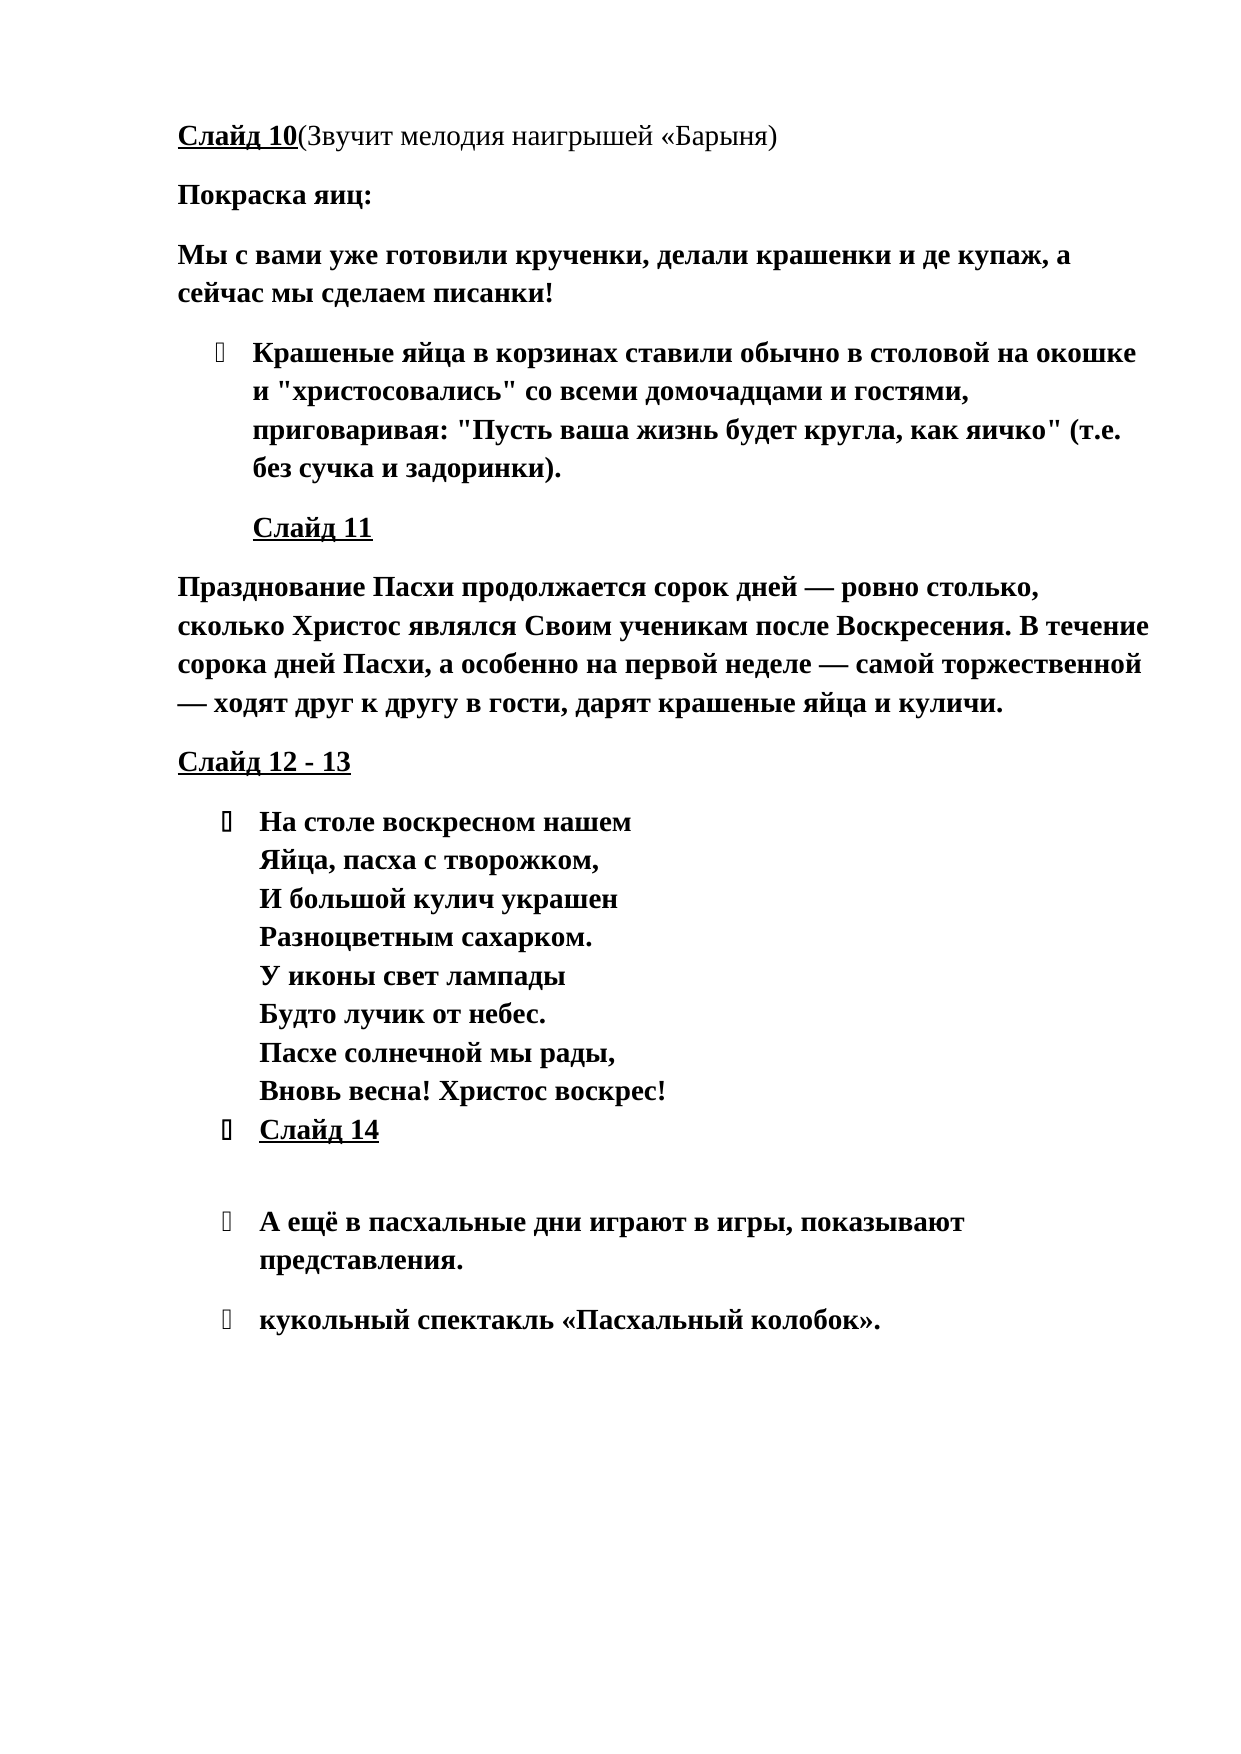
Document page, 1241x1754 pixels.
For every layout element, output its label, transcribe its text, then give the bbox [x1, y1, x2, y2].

list А ещё в пасхальные дни играют в игры, показывают представления. [222, 1204, 1152, 1276]
text Покраска яиц: [177, 177, 1152, 211]
list Слайд 14 [222, 1112, 1152, 1146]
list На столе воскресном нашем Яйца, пасха с творожком, И большой кулич украшен Разноцветным сахарком. У иконы свет лампады Будто лучик от небес. Пасхе солнечной мы рады, Вновь весна! Христос воскрес! [222, 804, 1152, 1107]
list кукольный спектакль «Пасхальный колобок». [222, 1302, 1152, 1335]
text Слайд 10(Звучит мелодия наигрышей «Барыня) [177, 118, 1152, 152]
text Слайд 11 [252, 510, 1152, 543]
text Слайд 12 - 13 [177, 744, 1152, 778]
text Мы с вами уже готовили крученки, делали крашенки и де купаж, а сейчас мы сделаем писанки! [177, 237, 1152, 309]
text Празднование Пасхи продолжается сорок дней — ровно столько, сколько Христос являлся Своим ученикам после Воскресения. В течение сорока дней Пасхи, а особенно на первой неделе — самой торжественной — ходят друг к другу в гости, дарят крашеные яйца и куличи. [177, 569, 1152, 718]
list Крашеные яйца в корзинах ставили обычно в столовой на окошке и "христосовались" со всеми домочадцами и гостями, приговаривая: "Пусть ваша жизнь будет кругла, как яичко" (т.е. без сучка и задоринки). [215, 335, 1152, 484]
